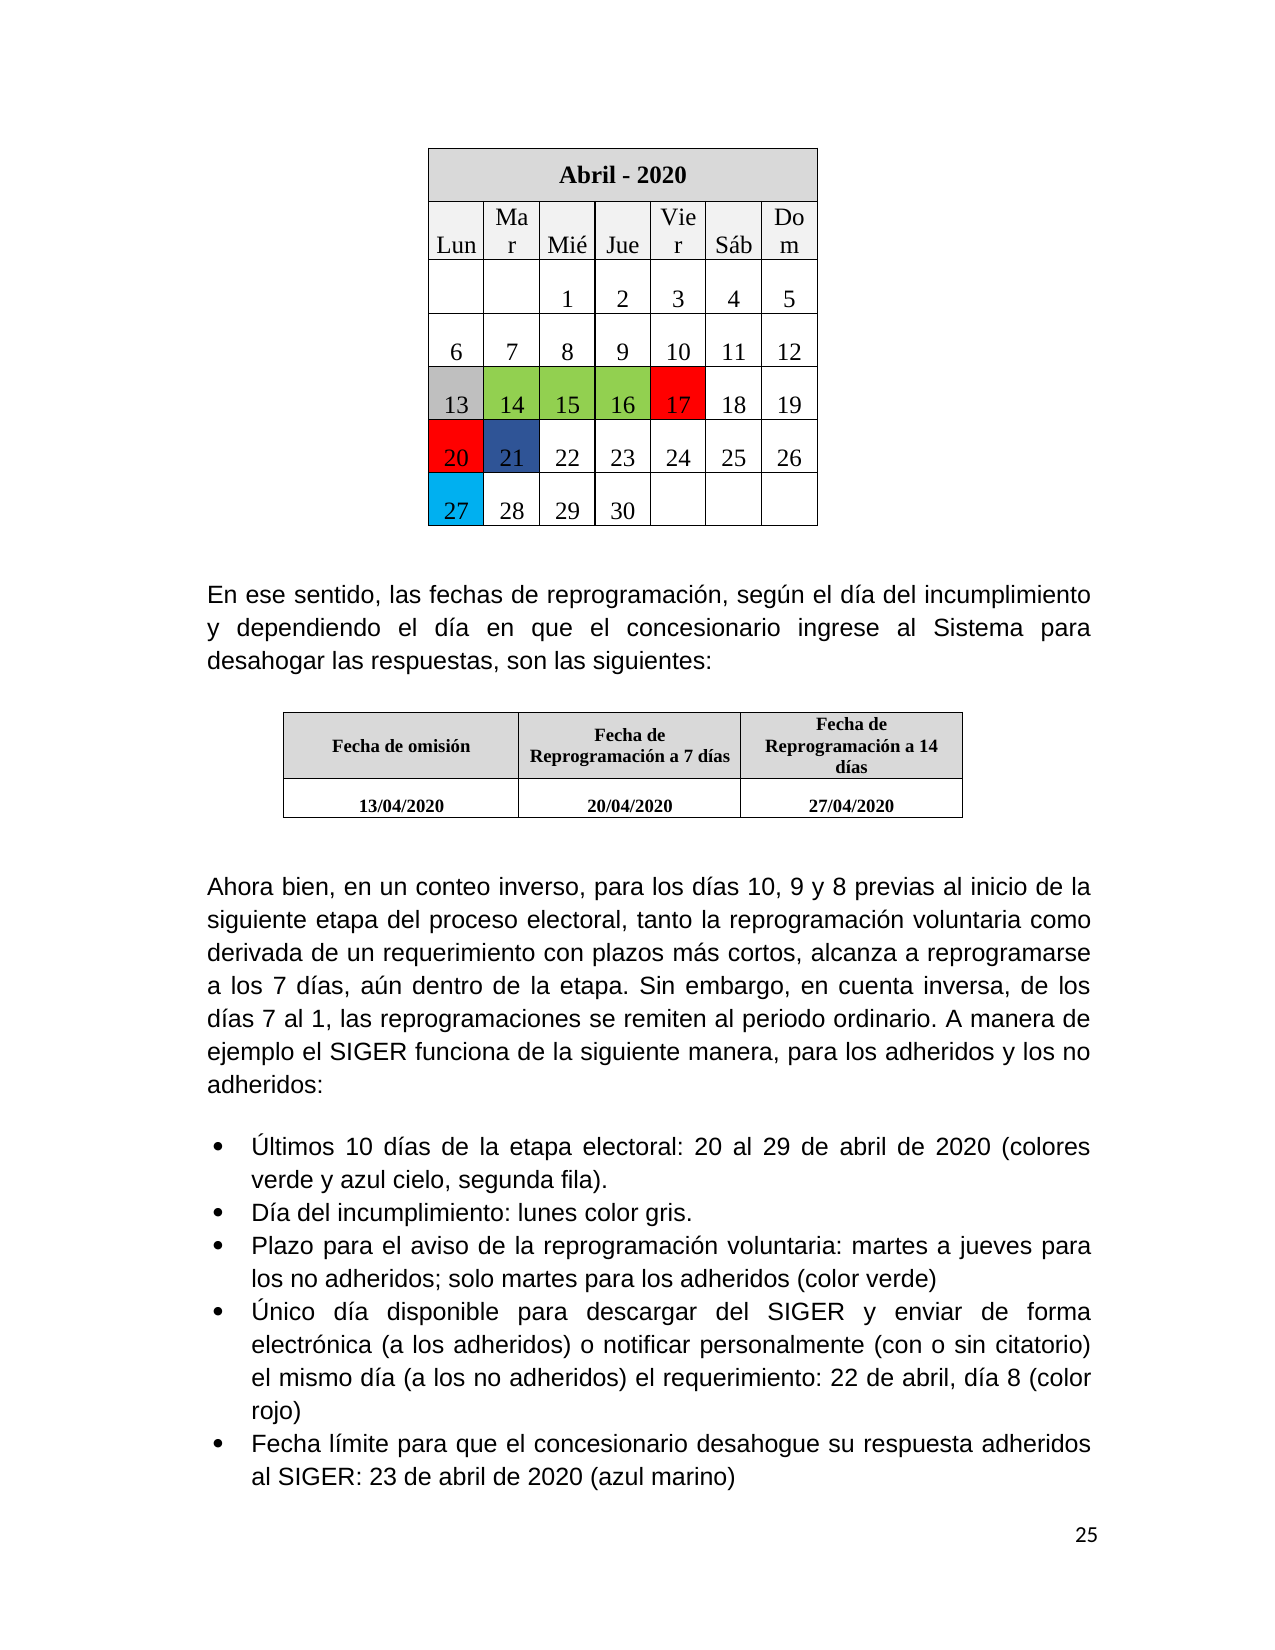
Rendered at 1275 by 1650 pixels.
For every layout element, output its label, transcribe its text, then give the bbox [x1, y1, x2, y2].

table_cell 8 [540, 314, 594, 366]
table_cell 28 [484, 473, 539, 525]
table_cell 2 [596, 260, 650, 312]
table_cell 13/04/2020 [284, 779, 518, 817]
table_cell 18 [706, 367, 761, 419]
table_cell Sáb [706, 202, 761, 259]
table_cell 10 [651, 314, 705, 366]
table_cell 11 [706, 314, 761, 366]
text En ese sentido, las fechas de reprogramación, según el día del incumplimiento y dependiendo el día en que el concesionario ingrese al Sistema para desahogar las respuestas, son las siguientes: [207, 580, 1093, 674]
table_cell 1 [540, 260, 594, 312]
table_header Fecha de Reprogramación a 7 días [519, 713, 740, 778]
table_cell 17 [651, 367, 705, 419]
table_header Abril - 2020 [429, 149, 817, 201]
table_cell Mié [540, 202, 594, 259]
table_cell 27 [429, 473, 483, 525]
table_cell 16 [596, 367, 650, 419]
table_cell [429, 260, 483, 312]
table_cell [762, 473, 817, 525]
table_cell 20/04/2020 [519, 779, 740, 817]
table_cell 7 [484, 314, 539, 366]
table_cell 26 [762, 420, 817, 472]
table_cell Jue [596, 202, 650, 259]
table_cell 24 [651, 420, 705, 472]
list Fecha límite para que el concesionario desahogue su respuesta adheridos al SIGER: 23 de abril de 2020 (azul marino) [214, 1429, 1093, 1491]
table_cell 23 [596, 420, 650, 472]
table_header Fecha de Reprogramación a 14 días [741, 713, 962, 778]
table_cell 22 [540, 420, 594, 472]
table_cell 6 [429, 314, 483, 366]
table_cell [484, 260, 539, 312]
list Día del incumplimiento: lunes color gris. [214, 1198, 1093, 1226]
table_cell 5 [762, 260, 817, 312]
table_cell [706, 473, 761, 525]
table_cell 12 [762, 314, 817, 366]
table_cell 20 [429, 420, 483, 472]
table_cell 21 [484, 420, 539, 472]
list Plazo para el aviso de la reprogramación voluntaria: martes a jueves para los no adheridos; solo martes para los adheridos (color verde) [214, 1231, 1093, 1293]
table_cell [651, 473, 705, 525]
list Últimos 10 días de la etapa electoral: 20 al 29 de abril de 2020 (colores verde y azul cielo, segunda fila). [214, 1131, 1093, 1193]
table_cell 29 [540, 473, 594, 525]
table_cell 25 [706, 420, 761, 472]
table_cell 13 [429, 367, 483, 419]
table_cell 4 [706, 260, 761, 312]
table_cell 30 [596, 473, 650, 525]
table_cell Vier [651, 202, 705, 259]
table_cell 19 [762, 367, 817, 419]
table_cell 14 [484, 367, 539, 419]
table_cell 9 [596, 314, 650, 366]
text Ahora bien, en un conteo inverso, para los días 10, 9 y 8 previas al inicio de la siguiente etapa del proceso electoral, tanto la reprogramación voluntaria como derivada de un requerimiento con plazos más cortos, alcanza a reprogramarse a los 7 días, aún dentro de la etapa. Sin embargo, en cuenta inversa, de los días 7 al 1, las reprogramaciones se remiten al periodo ordinario. A manera de ejemplo el SIGER funciona de la siguiente manera, para los adheridos y los no adheridos: [207, 872, 1093, 1098]
table_cell 3 [651, 260, 705, 312]
table_cell 27/04/2020 [741, 779, 962, 817]
table_cell 15 [540, 367, 594, 419]
table_cell Dom [762, 202, 817, 259]
table_cell Lun [429, 202, 483, 259]
list Único día disponible para descargar del SIGER y enviar de forma electrónica (a los adheridos) o notificar personalmente (con o sin citatorio) el mismo día (a los no adheridos) el requerimiento: 22 de abril, día 8 (color rojo) [214, 1297, 1093, 1425]
table_cell Mar [484, 202, 539, 259]
table_header Fecha de omisión [284, 713, 518, 778]
